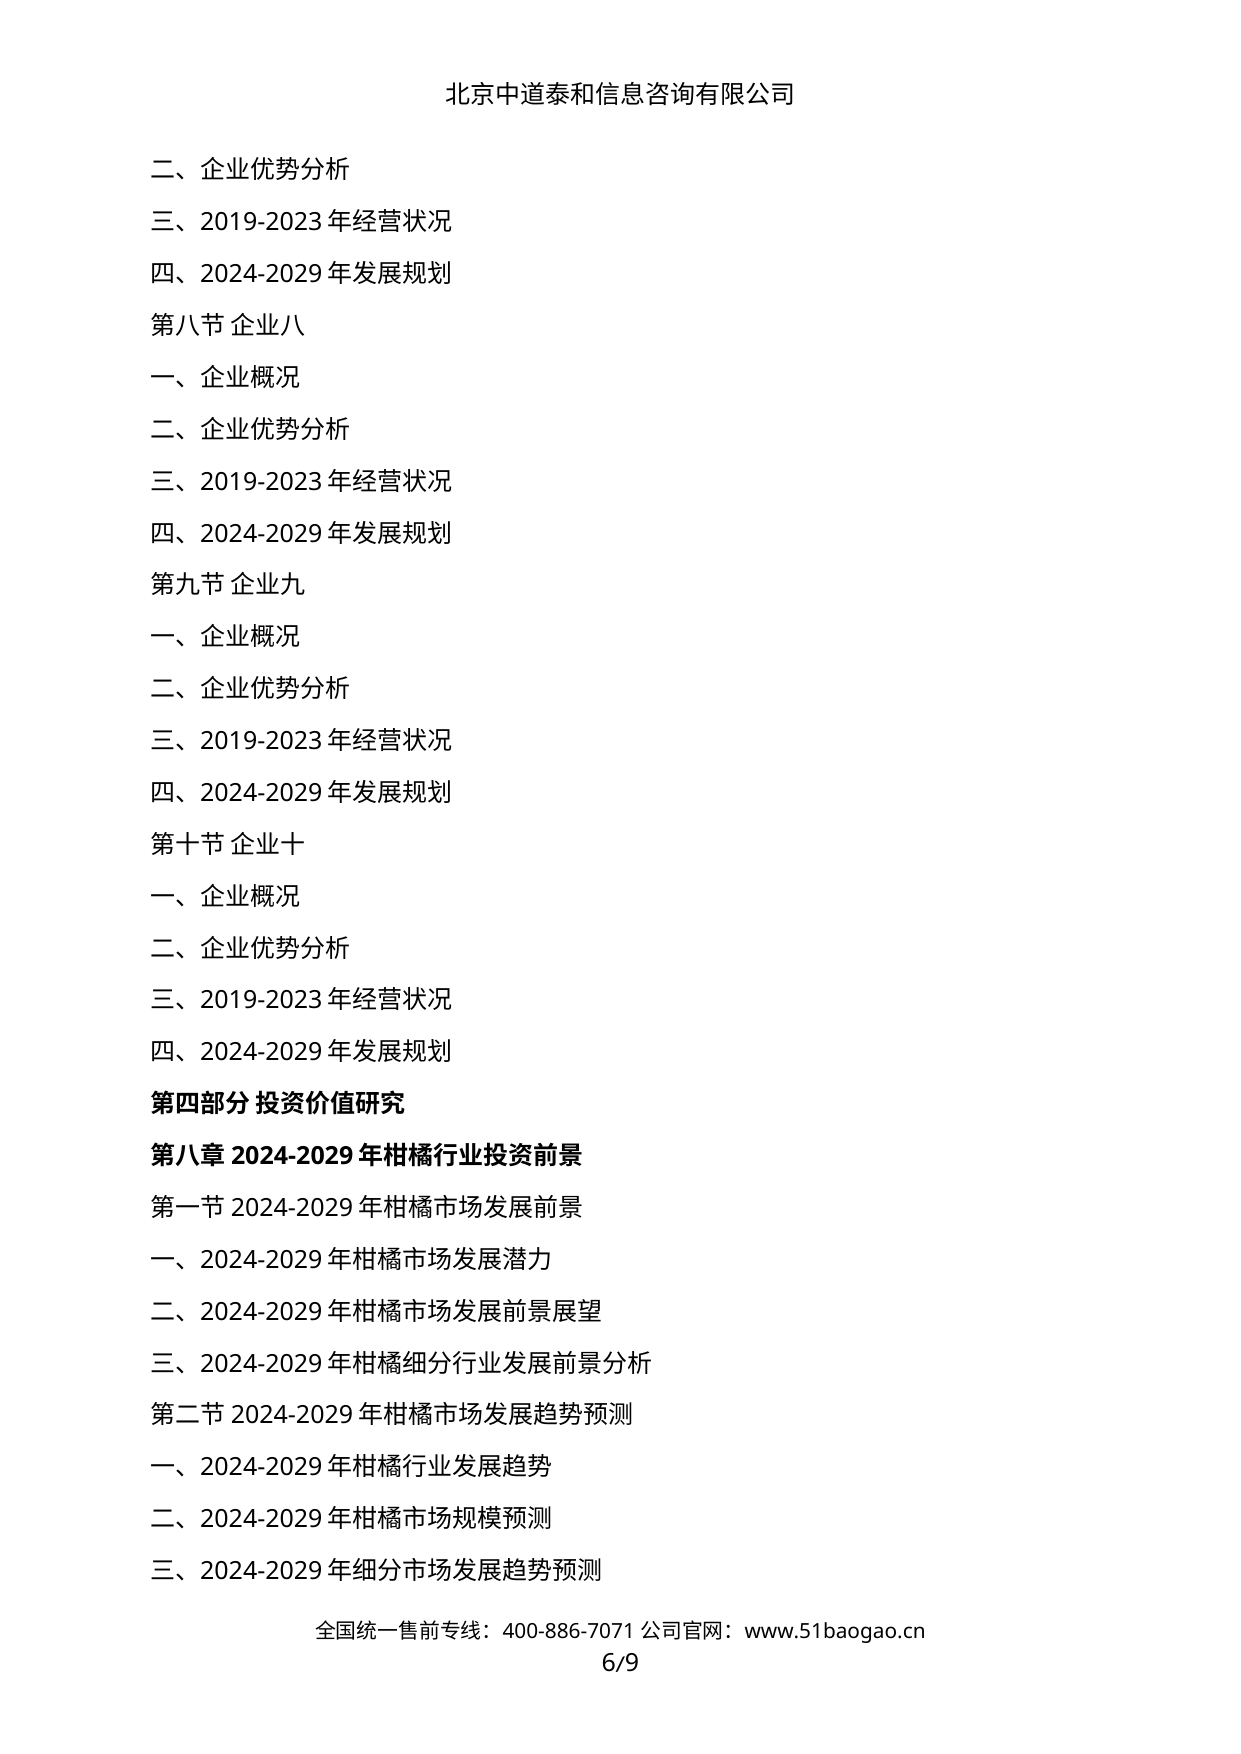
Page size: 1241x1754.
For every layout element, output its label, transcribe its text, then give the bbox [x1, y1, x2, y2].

text 二、企业优势分析 [150, 928, 1090, 964]
text 第九节 企业九 [150, 565, 1090, 601]
text 二、企业优势分析 [150, 409, 1090, 446]
text 二、企业优势分析 [150, 669, 1090, 705]
text 一、2024-2029年柑橘市场发展潜力 [150, 1239, 1090, 1276]
text 第八节 企业八 [150, 306, 1090, 342]
text 三、2019-2023年经营状况 [150, 202, 1090, 238]
text 四、2024-2029年发展规划 [150, 254, 1090, 290]
text 四、2024-2029年发展规划 [150, 1032, 1090, 1068]
text 第二节 2024-2029年柑橘市场发展趋势预测 [150, 1395, 1090, 1431]
text 二、2024-2029年柑橘市场发展前景展望 [150, 1291, 1090, 1327]
text 三、2024-2029年柑橘细分行业发展前景分析 [150, 1343, 1090, 1379]
text 三、2019-2023年经营状况 [150, 721, 1090, 757]
text 三、2019-2023年经营状况 [150, 461, 1090, 497]
text 二、企业优势分析 [150, 150, 1090, 186]
text 第四部分 投资价值研究 [150, 1084, 1090, 1120]
text 一、2024-2029年柑橘行业发展趋势 [150, 1447, 1090, 1483]
text 第一节 2024-2029年柑橘市场发展前景 [150, 1187, 1090, 1224]
text 一、企业概况 [150, 617, 1090, 653]
text 四、2024-2029年发展规划 [150, 772, 1090, 809]
text 第八章 2024-2029年柑橘行业投资前景 [150, 1136, 1090, 1172]
text 一、企业概况 [150, 357, 1090, 394]
text 三、2024-2029年细分市场发展趋势预测 [150, 1551, 1090, 1587]
text 二、2024-2029年柑橘市场规模预测 [150, 1499, 1090, 1535]
text 第十节 企业十 [150, 824, 1090, 861]
text 一、企业概况 [150, 876, 1090, 912]
text 三、2019-2023年经营状况 [150, 980, 1090, 1016]
text 四、2024-2029年发展规划 [150, 513, 1090, 549]
